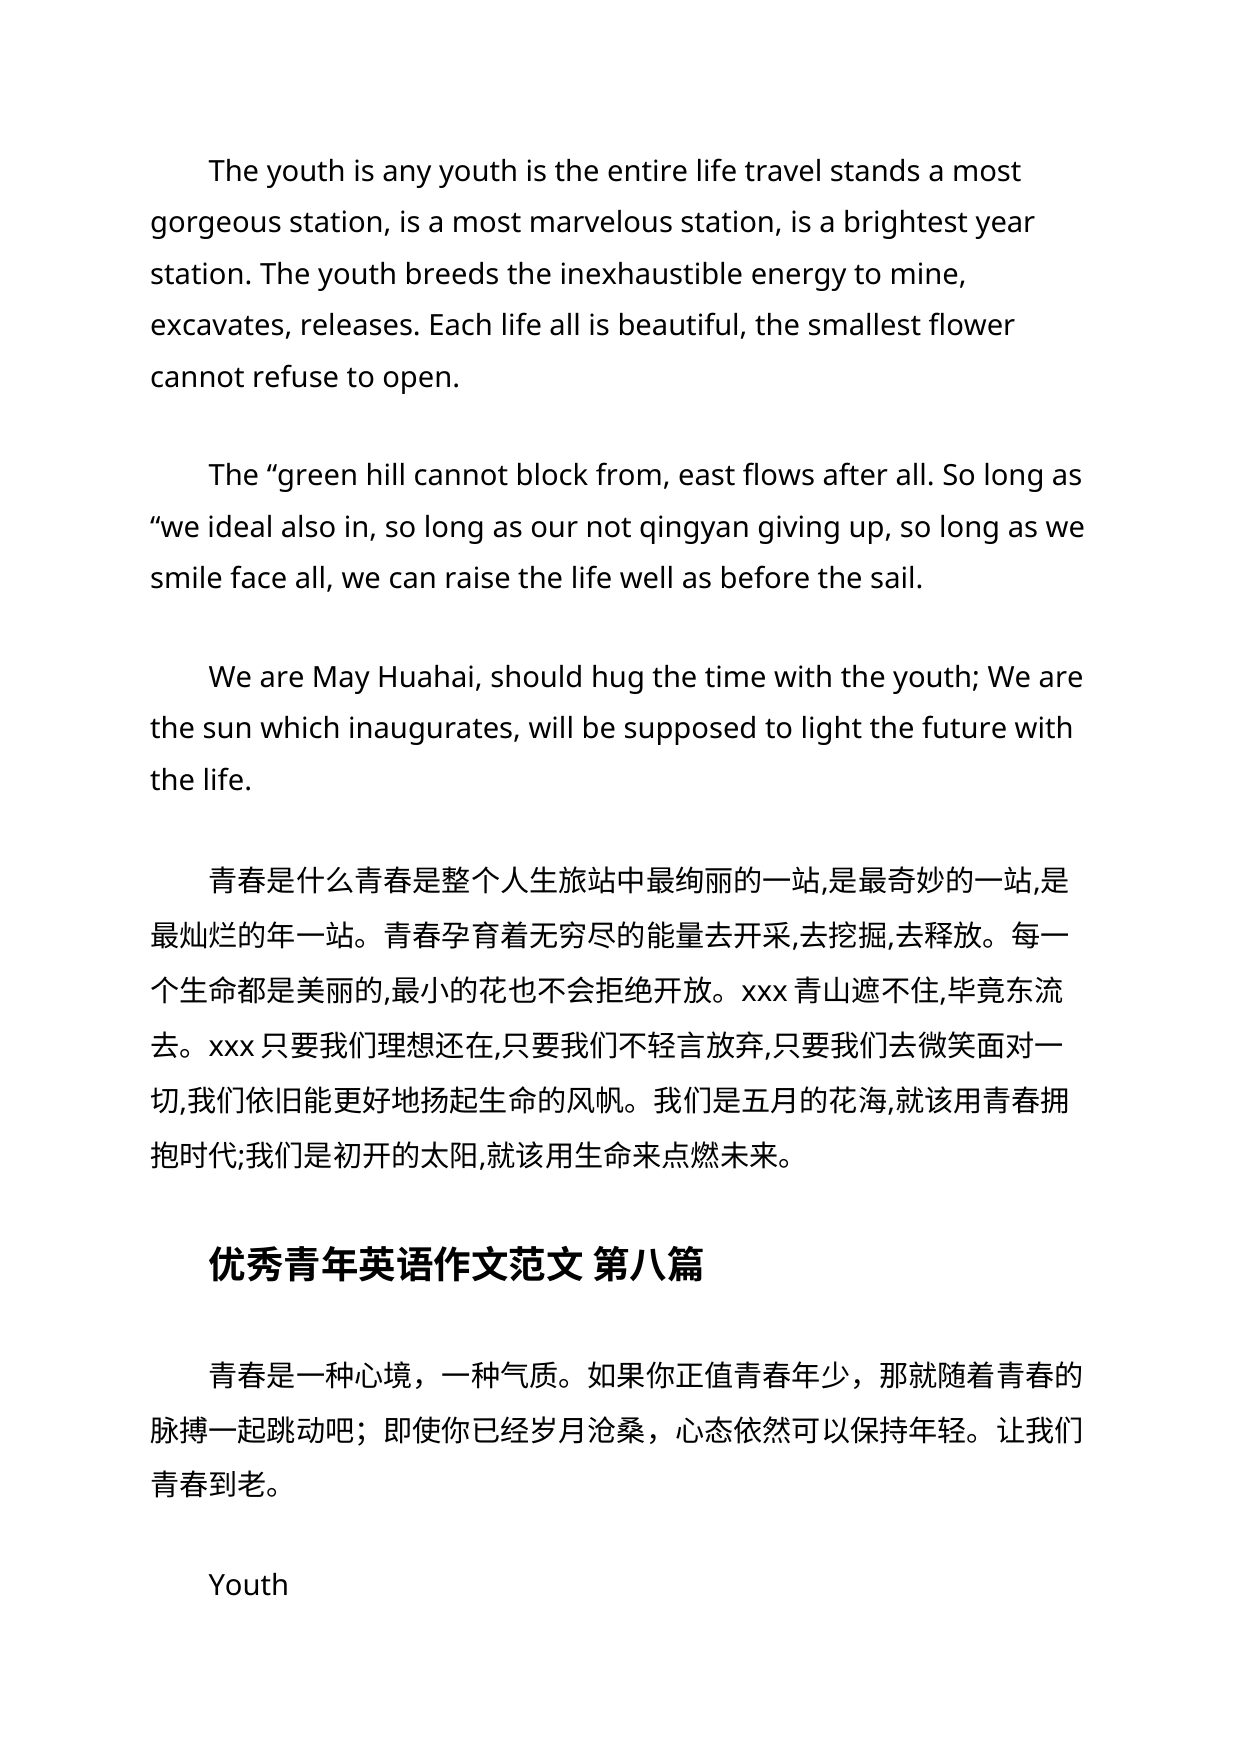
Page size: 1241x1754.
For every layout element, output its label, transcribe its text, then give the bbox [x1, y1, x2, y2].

text The youth is any youth is the entire life travel stands a most gorgeous station, is a most marvelous station, is a brightest year station. The youth breeds the inexhaustible energy to mine, excavates, releases. Each life all is beautiful, the smallest flower cannot refuse to open. [150, 150, 1090, 396]
text 优秀青年英语作文范文 第八篇 [150, 1235, 1090, 1289]
text We are May Huahai, should hug the time with the youth; We are the sun which inaugurates, will be supposed to light the future with the life. [150, 656, 1090, 799]
text 青春是什么青春是整个人生旅站中最绚丽的一站,是最奇妙的一站,是最灿烂的年一站。青春孕育着无穷尽的能量去开采,去挖掘,去释放。每一个生命都是美丽的,最小的花也不会拒绝开放。xxx青山遮不住,毕竟东流去。xxx只要我们理想还在,只要我们不轻言放弃,只要我们去微笑面对一切,我们依旧能更好地扬起生命的风帆。我们是五月的花海,就该用青春拥抱时代;我们是初开的太阳,就该用生命来点燃未来。 [150, 858, 1090, 1175]
text 青春是一种心境，一种气质。如果你正值青春年少，那就随着青春的脉搏一起跳动吧；即使你已经岁月沧桑，心态依然可以保持年轻。让我们青春到老。 [150, 1352, 1090, 1504]
text The “green hill cannot block from, east flows after all. So long as “we ideal also in, so long as our not qingyan giving up, so long as we smile face all, we can raise the life well as before the sail. [150, 455, 1090, 597]
text Youth [150, 1564, 1090, 1603]
